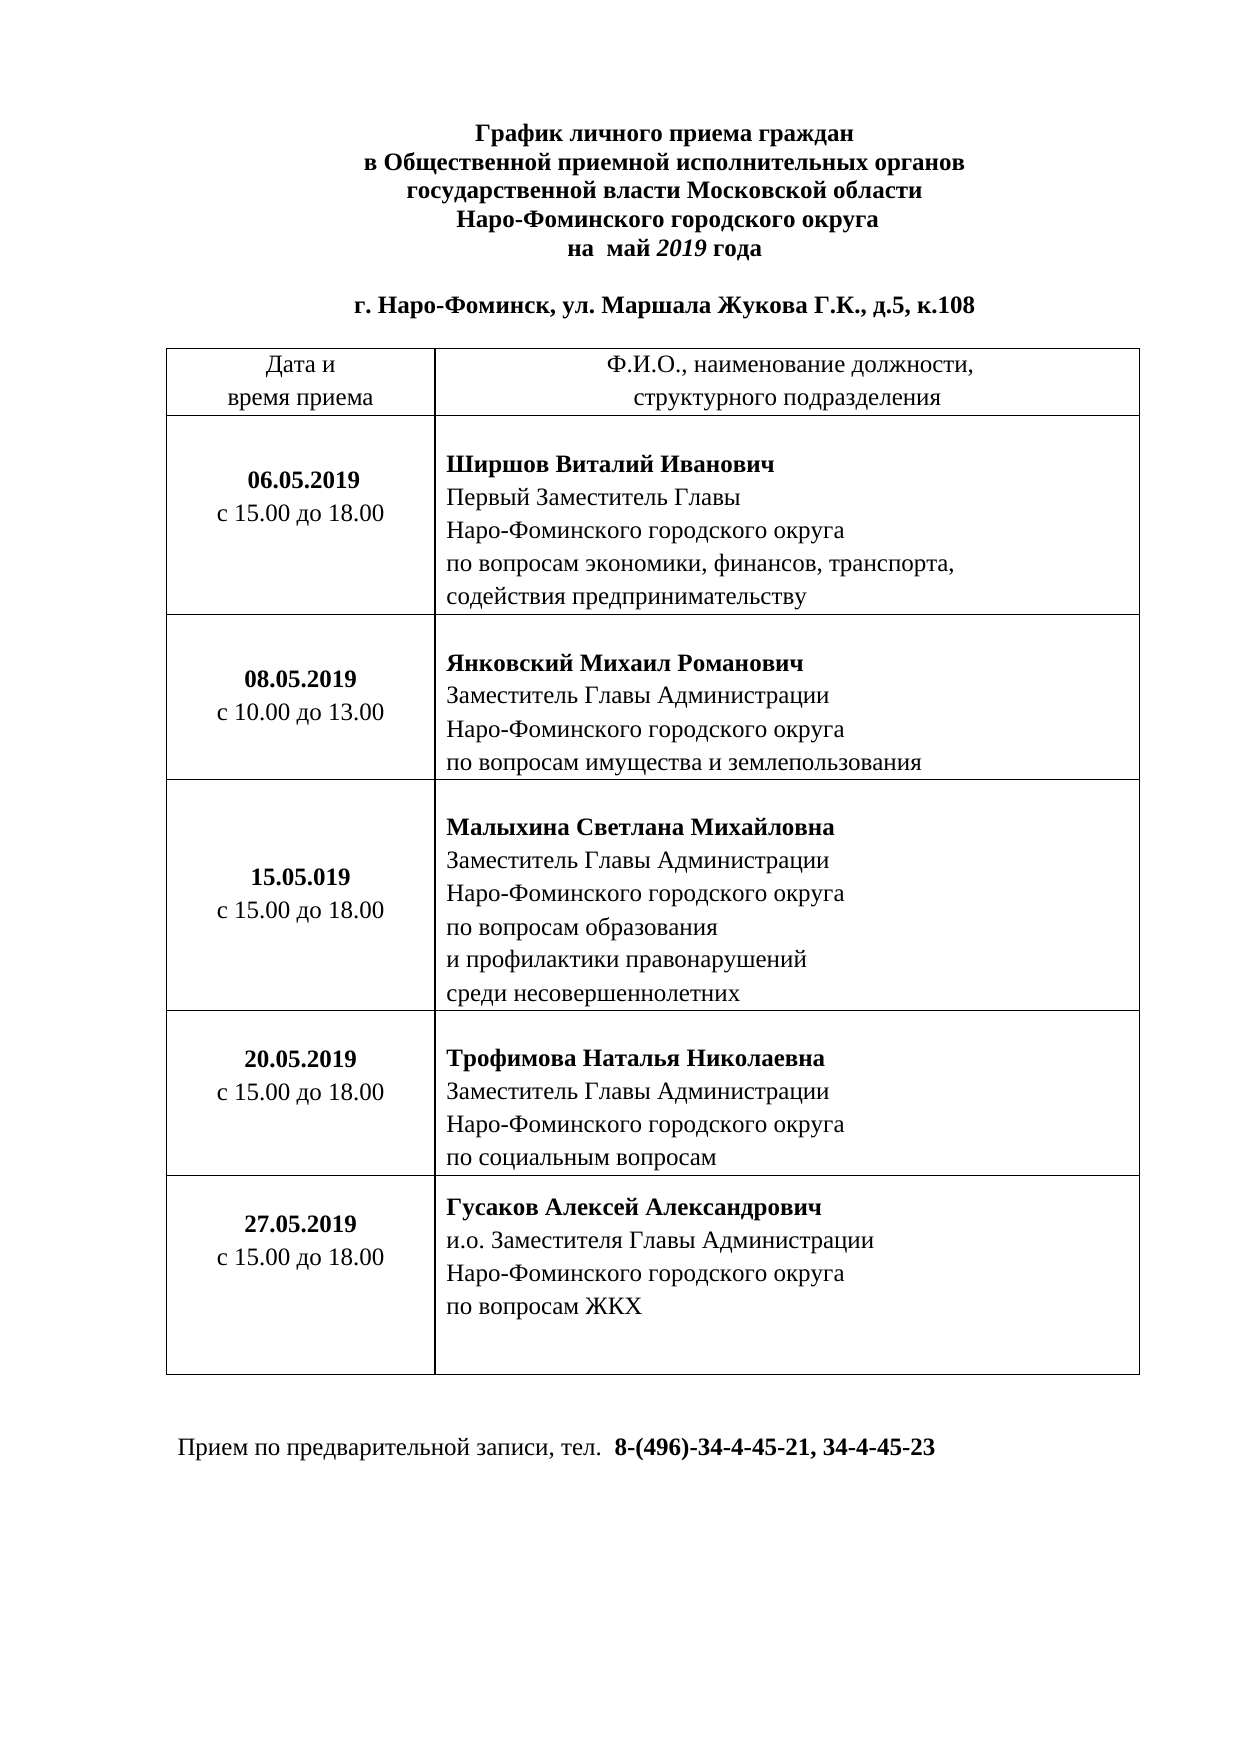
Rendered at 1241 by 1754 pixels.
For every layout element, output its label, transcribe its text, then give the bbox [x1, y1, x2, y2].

text на май 2019 года [177, 233, 1152, 262]
text График личного приема граждан [177, 118, 1152, 147]
text г. Наро-Фоминск, ул. Маршала Жукова Г.К., д.5, к.108 [177, 291, 1152, 319]
table_cell Гусаков Алексей Александрович и.о. Заместителя Главы Администрации Наро-Фоминского городского округа по вопросам ЖКХ [436, 1176, 1139, 1373]
table_header Дата и время приема [167, 349, 434, 415]
table_cell 27.05.2019 с 15.00 до 18.00 [167, 1176, 434, 1373]
table_cell Янковский Михаил Романович Заместитель Главы Администрации Наро-Фоминского городского округа по вопросам имущества и землепользования [436, 615, 1139, 779]
table_cell Малыхина Светлана Михайловна Заместитель Главы Администрации Наро-Фоминского городского округа по вопросам образования и профилактики правонарушений среди несовершеннолетних [436, 780, 1139, 1010]
text в Общественной приемной исполнительных органов [177, 147, 1152, 176]
table_cell Трофимова Наталья Николаевна Заместитель Главы Администрации Наро-Фоминского городского округа по социальным вопросам [436, 1011, 1139, 1175]
table_cell 20.05.2019 с 15.00 до 18.00 [167, 1011, 434, 1175]
table_cell Ширшов Виталий Иванович Первый Заместитель Главы Наро-Фоминского городского округа по вопросам экономики, финансов, транспорта, содействия предпринимательству [436, 416, 1139, 613]
text Прием по предварительной записи, тел. 8-(496)-34-4-45-21, 34-4-45-23 [177, 1432, 1152, 1461]
text государственной власти Московской области [177, 176, 1152, 204]
table_cell 06.05.2019 с 15.00 до 18.00 [167, 416, 434, 613]
table_cell 15.05.019 с 15.00 до 18.00 [167, 780, 434, 1010]
table_cell 08.05.2019 с 10.00 до 13.00 [167, 615, 434, 779]
text Наро-Фоминского городского округа [177, 204, 1152, 233]
table_header Ф.И.О., наименование должности, структурного подразделения [436, 349, 1139, 415]
